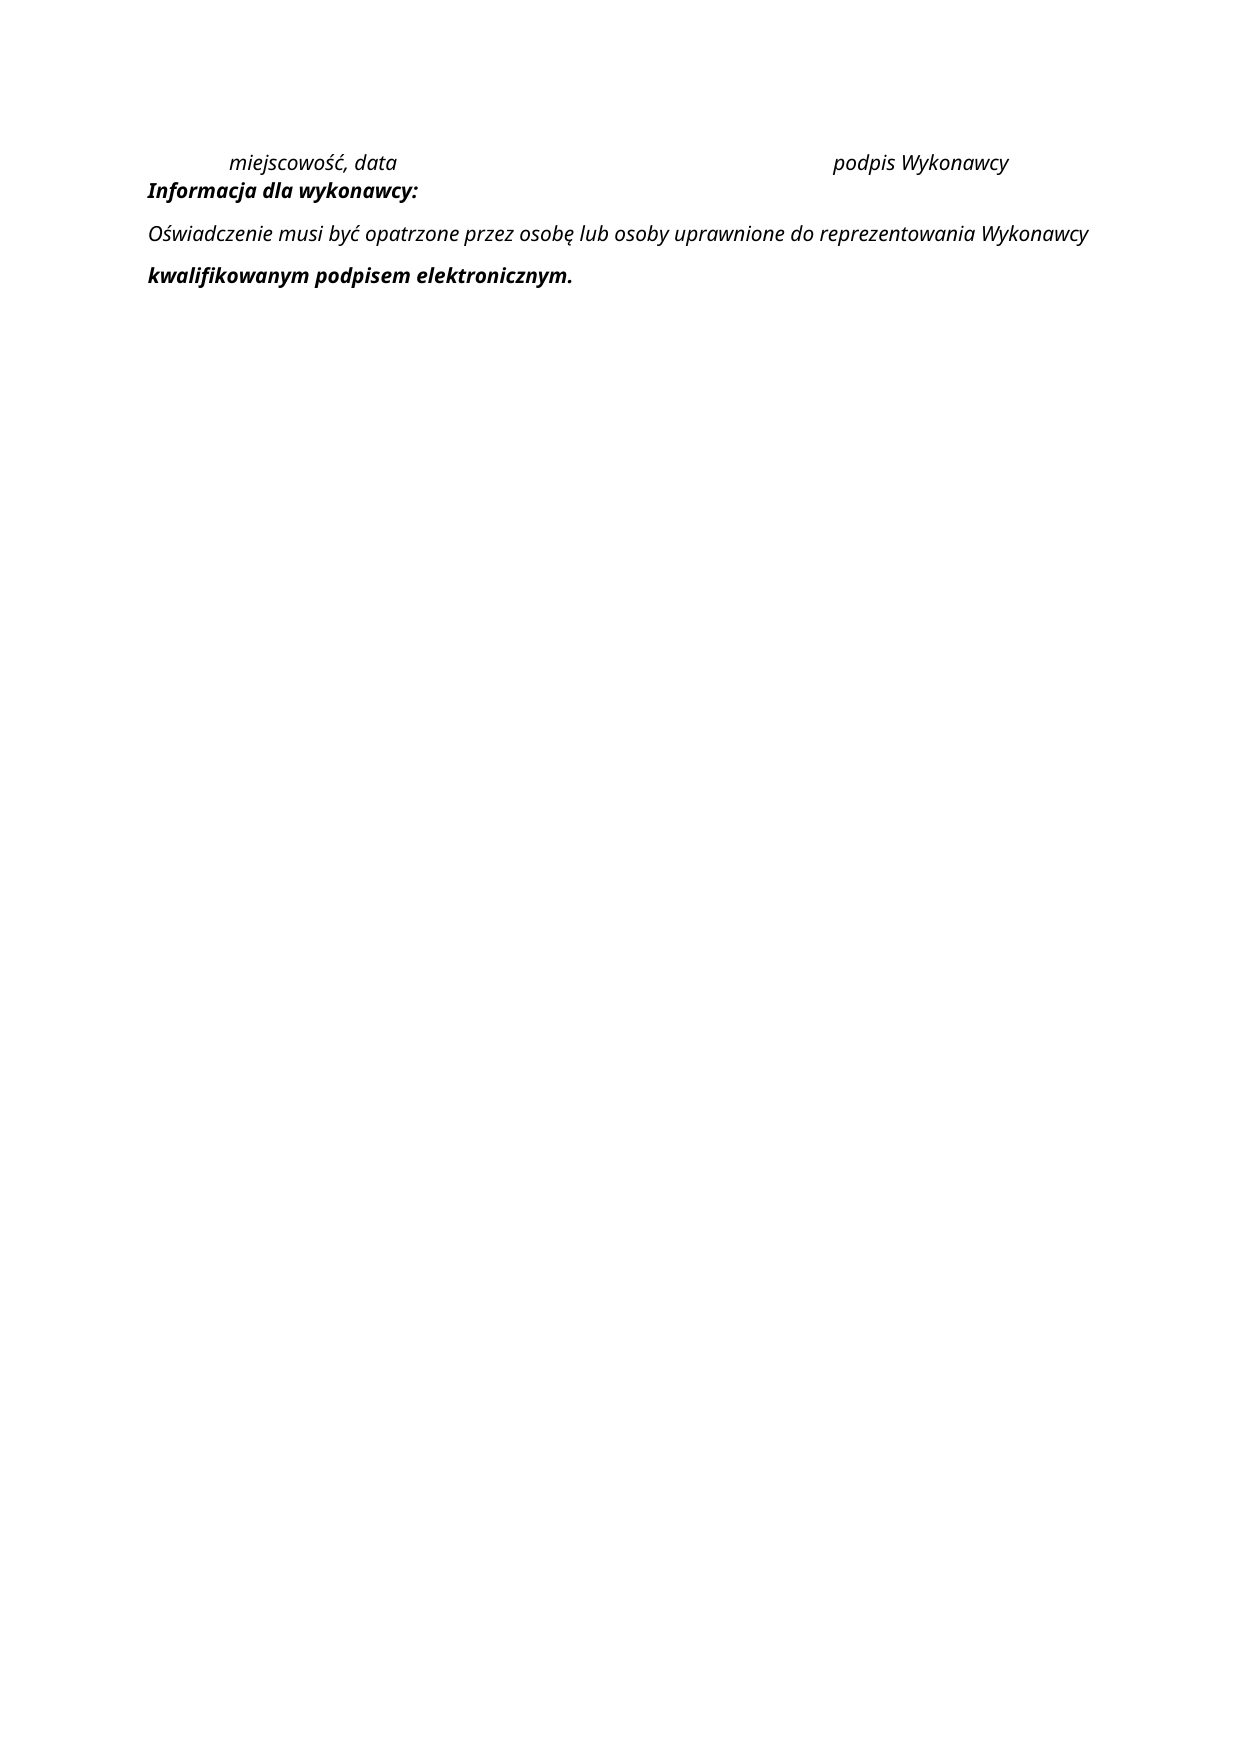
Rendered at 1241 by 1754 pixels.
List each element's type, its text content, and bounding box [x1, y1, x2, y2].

text Oświadczenie musi być opatrzone przez osobę lub osoby uprawnione do reprezentowania Wykonawcy kwalifikowanym podpisem elektronicznym. [148, 219, 1093, 290]
text Informacja dla wykonawcy: [148, 176, 1093, 204]
text miejscowość, data podpis Wykonawcy [148, 148, 1093, 176]
